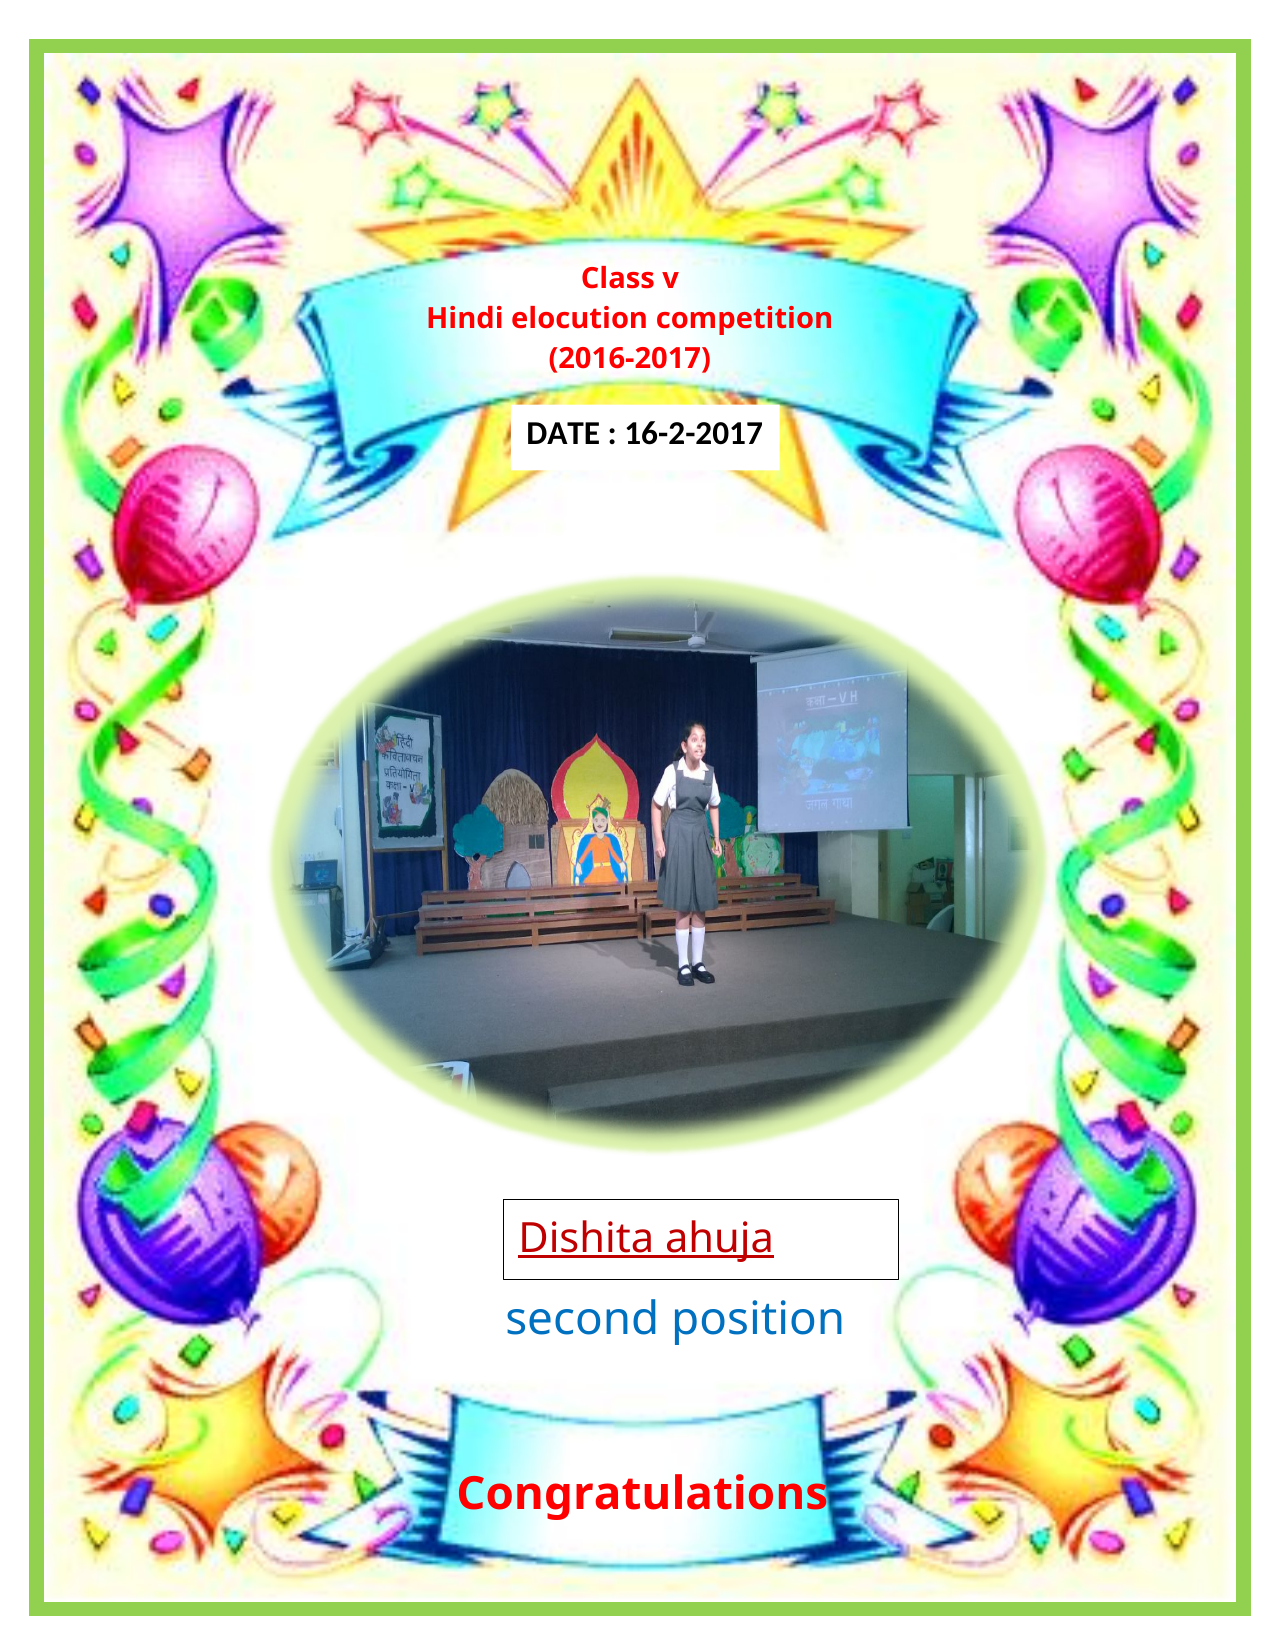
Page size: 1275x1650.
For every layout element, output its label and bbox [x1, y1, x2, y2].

picture [44, 53, 1236, 1602]
